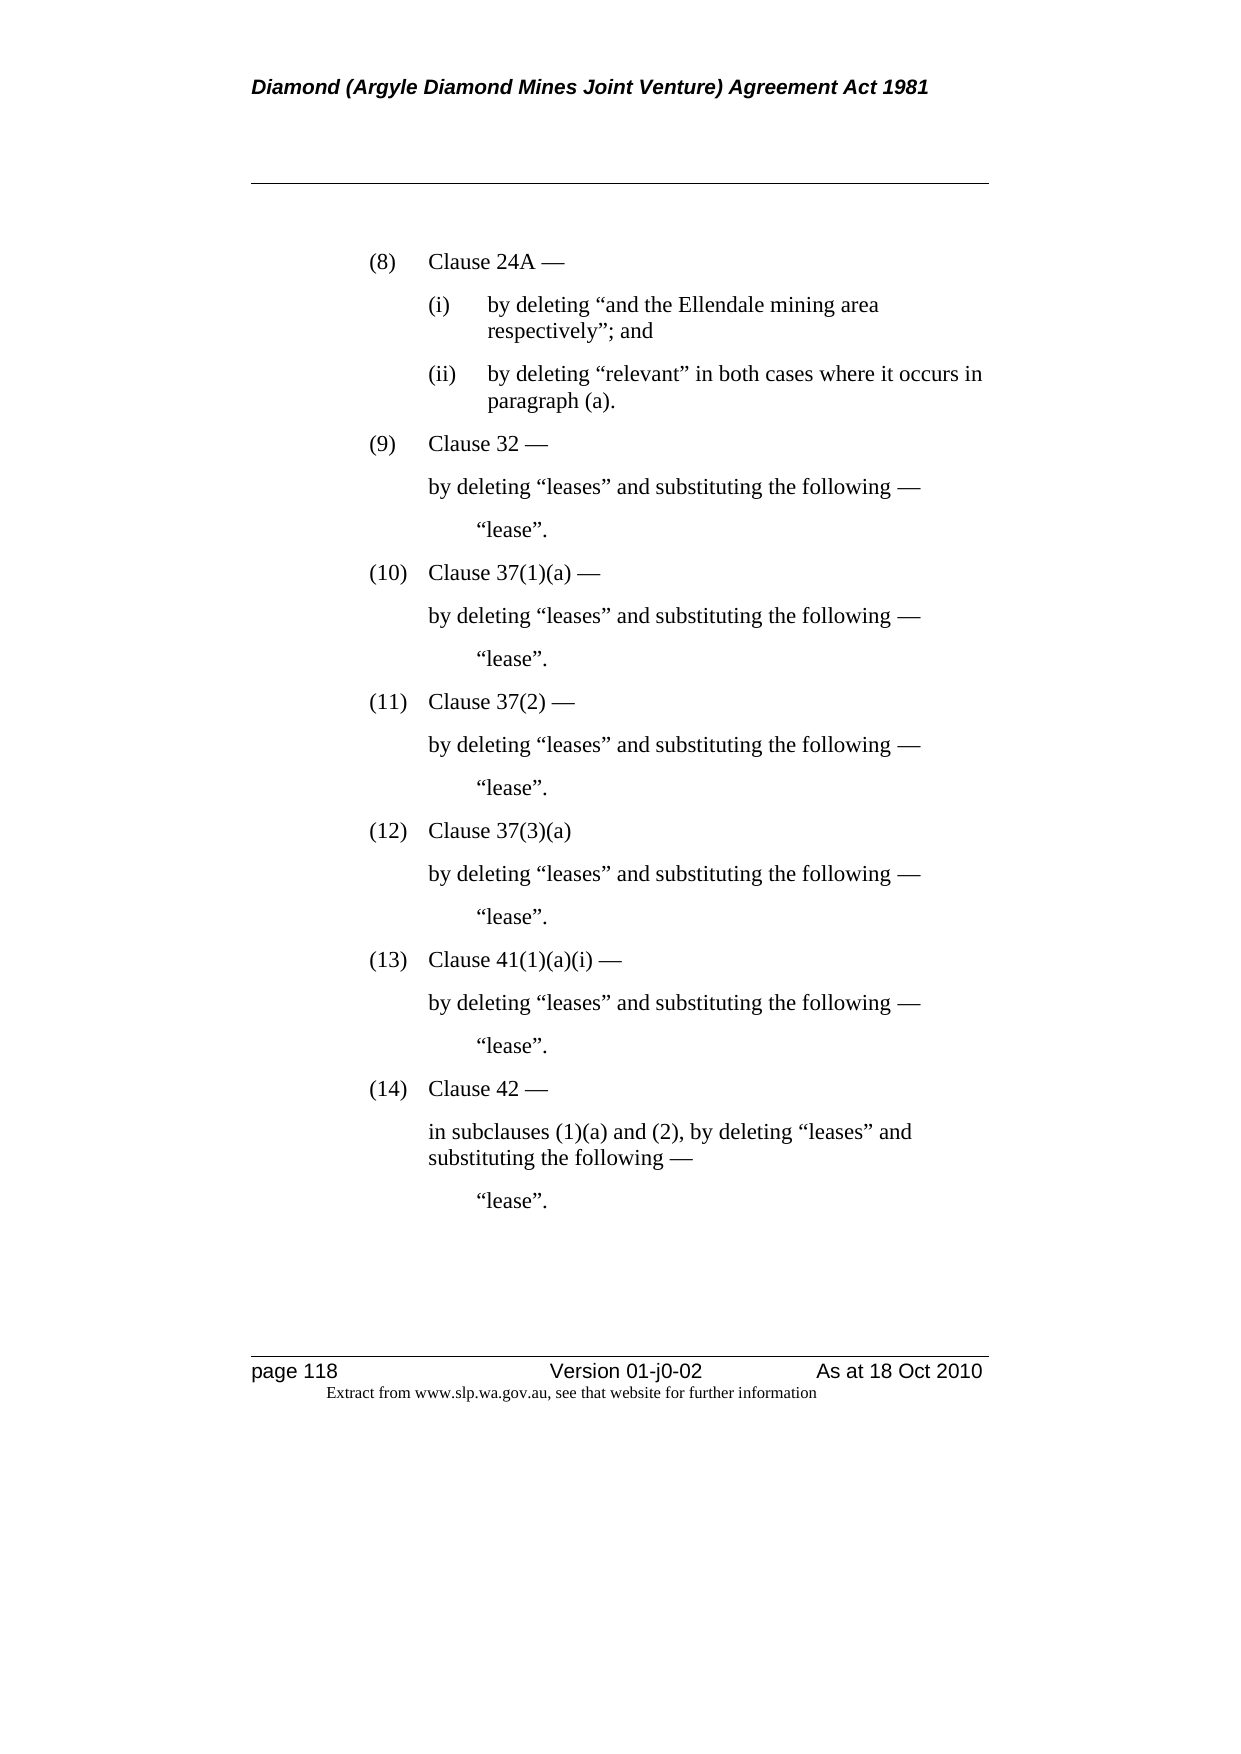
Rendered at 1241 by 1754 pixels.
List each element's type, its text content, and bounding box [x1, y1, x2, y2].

text (12) Clause 37(3)(a) [251, 817, 989, 843]
text (9) Clause 32 — [251, 430, 989, 456]
text (14) Clause 42 — [251, 1075, 989, 1101]
text by deleting “leases” and substituting the following — [251, 602, 989, 628]
text (10) Clause 37(1)(a) — [251, 559, 989, 585]
text by deleting “leases” and substituting the following — [251, 473, 989, 499]
text (i) by deleting “and the Ellendale mining area respectively”; and [251, 291, 989, 344]
text “lease”. [251, 516, 989, 542]
text “lease”. [251, 645, 989, 671]
text (13) Clause 41(1)(a)(i) — [251, 946, 989, 972]
text by deleting “leases” and substituting the following — [251, 989, 989, 1015]
text by deleting “leases” and substituting the following — [251, 731, 989, 757]
text “lease”. [251, 774, 989, 800]
text by deleting “leases” and substituting the following — [251, 860, 989, 886]
text (8) Clause 24A — [251, 248, 989, 274]
text “lease”. [251, 1032, 989, 1058]
text (ii) by deleting “relevant” in both cases where it occurs in paragraph (a). [251, 360, 989, 413]
text “lease”. [251, 1187, 989, 1214]
text in subclauses (1)(a) and (2), by deleting “leases” and substituting the following — [251, 1118, 989, 1171]
text “lease”. [251, 903, 989, 929]
text (11) Clause 37(2) — [251, 688, 989, 714]
